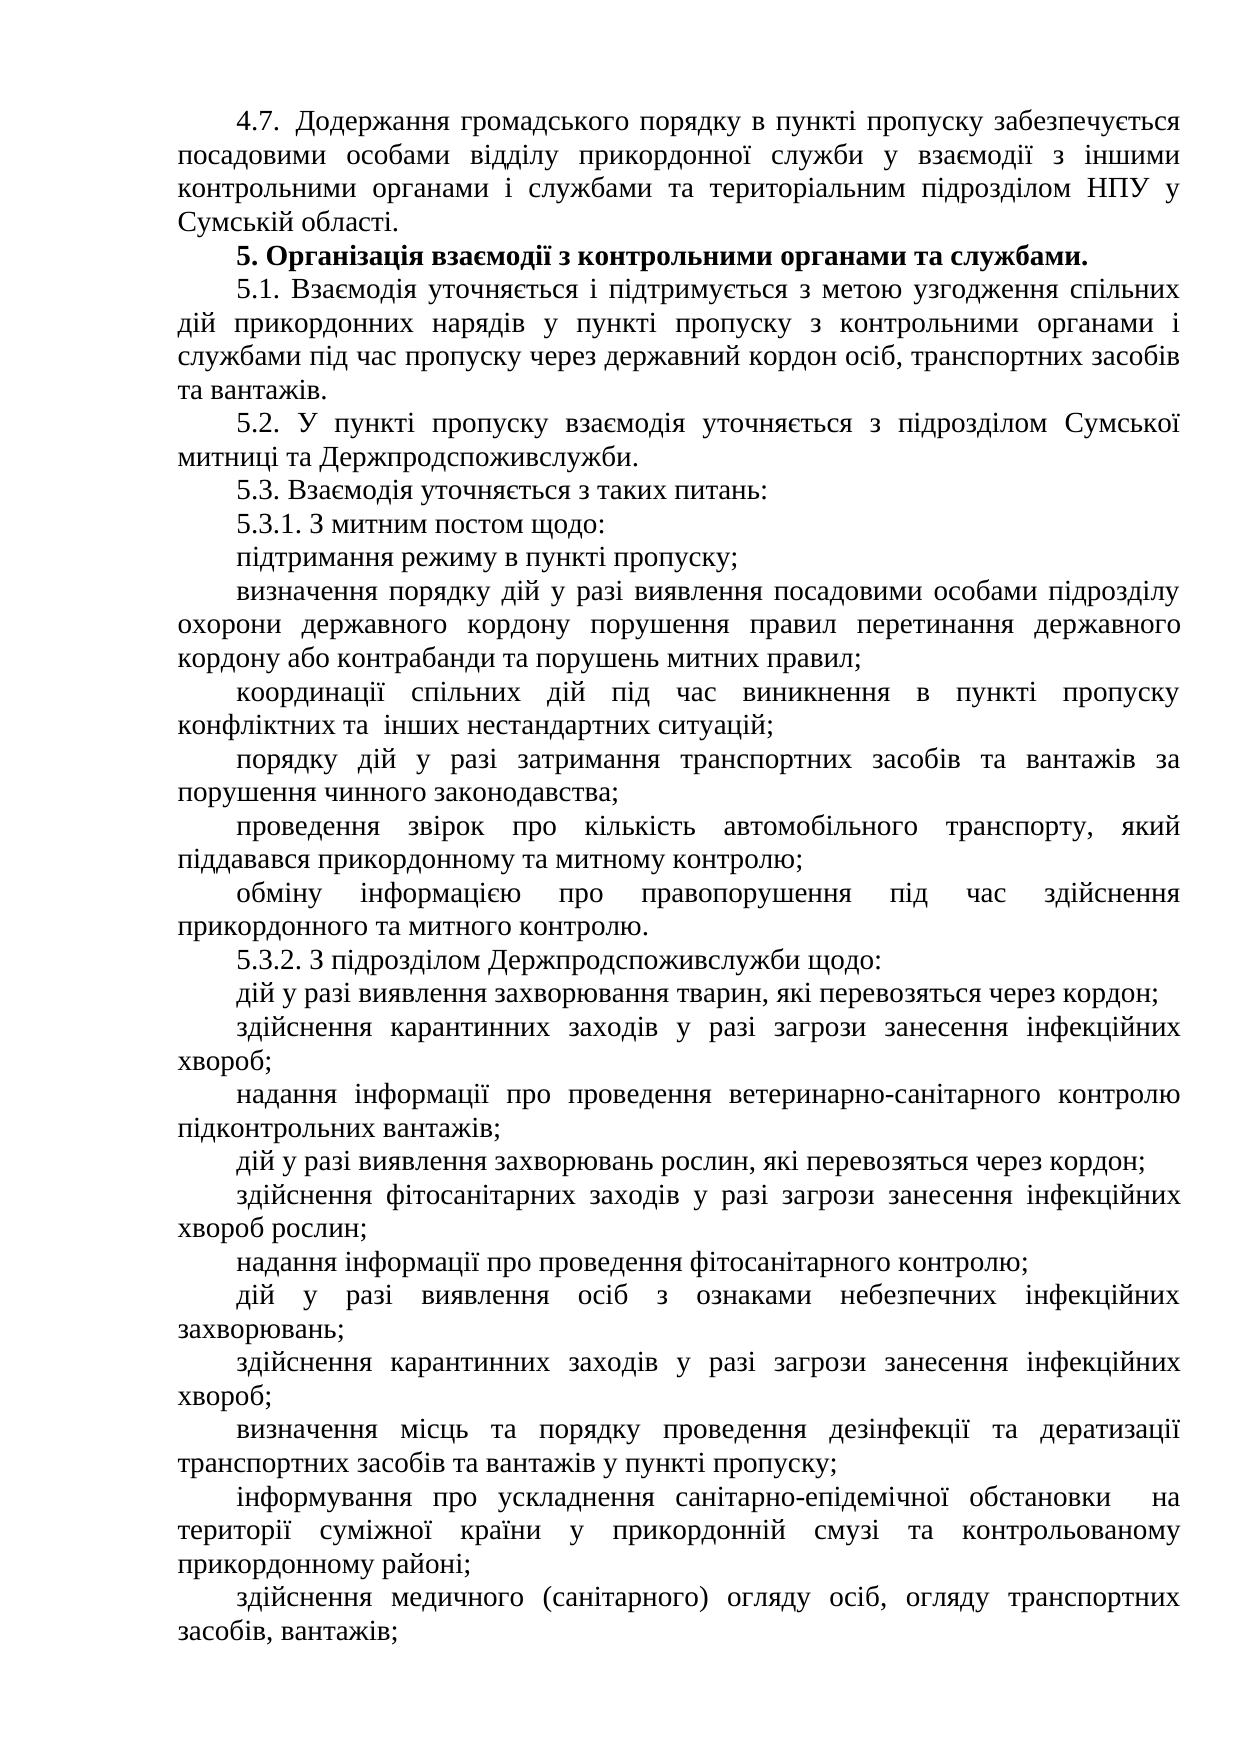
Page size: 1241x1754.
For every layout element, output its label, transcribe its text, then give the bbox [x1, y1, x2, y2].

text обміну інформацією про правопорушення під час здійснення прикордонного та митного контролю. [177, 875, 1181, 942]
text порядку дій у разі затримання транспортних засобів та вантажів за порушення чинного законодавства; [177, 741, 1181, 808]
text надання інформації про проведення ветеринарно-санітарного контролю підконтрольних вантажів; [177, 1076, 1181, 1143]
text здійснення карантинних заходів у разі загрози занесення інфекційних хвороб; [177, 1344, 1181, 1412]
text дій у разі виявлення осіб з ознаками небезпечних інфекційних захворювань; [177, 1277, 1181, 1344]
text дій у разі виявлення захворювань рослин, які перевозяться через кордон; [177, 1143, 1181, 1177]
text дій у разі виявлення захворювання тварин, які перевозяться через кордон; [177, 976, 1181, 1009]
text 5.3.2. З підрозділом Держпродспоживслужби щодо: [177, 942, 1181, 976]
text надання інформації про проведення фітосанітарного контролю; [177, 1244, 1181, 1277]
text 5.3. Взаємодія уточняється з таких питань: [177, 472, 1181, 506]
text здійснення фітосанітарних заходів у разі загрози занесення інфекційних хвороб рослин; [177, 1177, 1181, 1244]
text проведення звірок про кількість автомобільного транспорту, який піддавався прикордонному та митному контролю; [177, 808, 1181, 875]
list Додержання громадського порядку в пункті пропуску забезпечується посадовими особами відділу прикордонної служби у взаємодії з іншими контрольними органами і службами та територіальним підрозділом НПУ у Сумській області. [177, 103, 1181, 238]
text 5.2. У пункті пропуску взаємодія уточняється з підрозділом Сумської митниці та Держпродспоживслужби. [177, 405, 1181, 472]
text здійснення карантинних заходів у разі загрози занесення інфекційних хвороб; [177, 1009, 1181, 1076]
text 5. Організація взаємодії з контрольними органами та службами. [177, 238, 1181, 271]
text інформування про ускладнення санітарно-епідемічної обстановки на території суміжної країни у прикордонній смузі та контрольованому прикордонному районі; [177, 1479, 1181, 1579]
text підтримання режиму в пункті пропуску; [177, 539, 1181, 573]
text визначення місць та порядку проведення дезінфекції та дератизації транспортних засобів та вантажів у пункті пропуску; [177, 1412, 1181, 1479]
text 5.1. Взаємодія уточняється і підтримується з метою узгодження спільних дій прикордонних нарядів у пункті пропуску з контрольними органами і службами під час пропуску через державний кордон осіб, транспортних засобів та вантажів. [177, 271, 1181, 405]
text 5.3.1. З митним постом щодо: [177, 506, 1181, 539]
text здійснення медичного (санітарного) огляду осіб, огляду транспортних засобів, вантажів; [177, 1579, 1181, 1646]
text визначення порядку дій у разі виявлення посадовими особами підрозділу охорони державного кордону порушення правил перетинання державного кордону або контрабанди та порушень митних правил; [177, 573, 1181, 674]
text координації спільних дій під час виникнення в пункті пропуску конфліктних та інших нестандартних ситуацій; [177, 674, 1181, 741]
